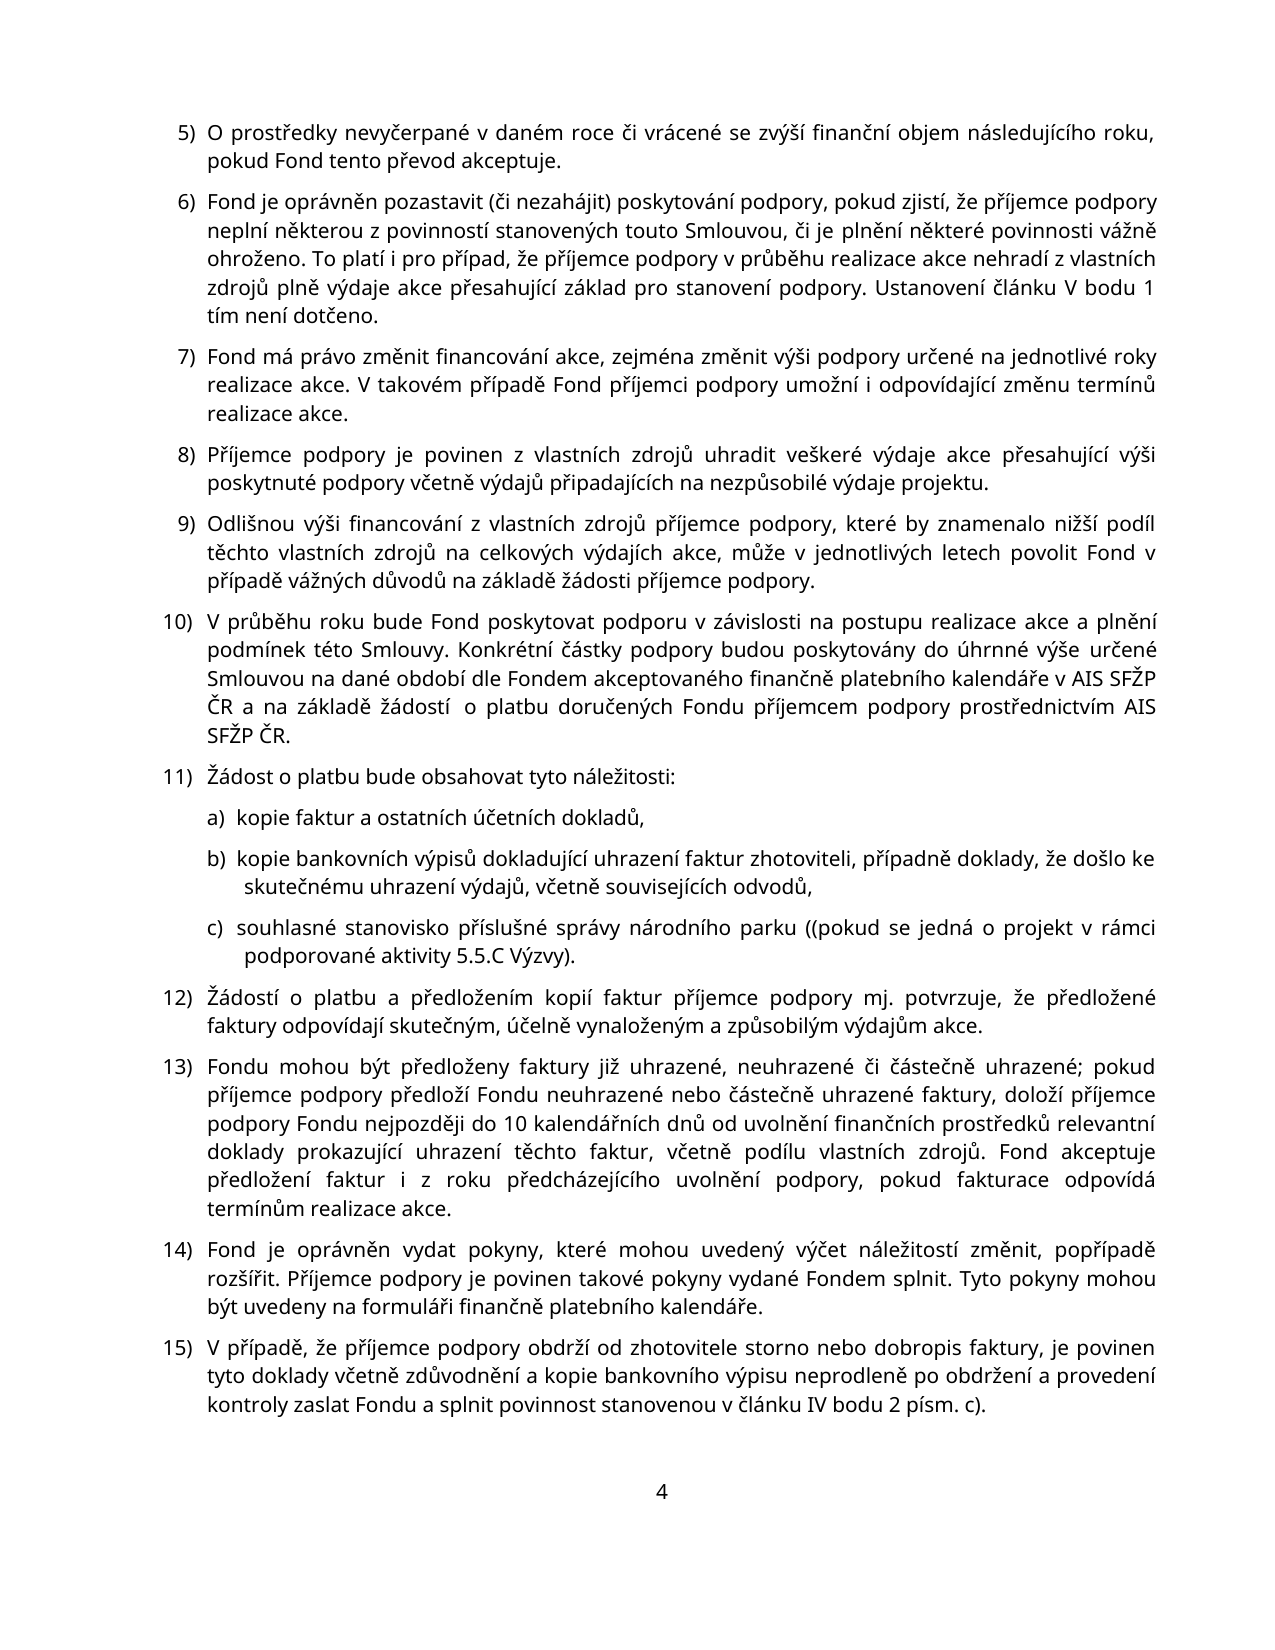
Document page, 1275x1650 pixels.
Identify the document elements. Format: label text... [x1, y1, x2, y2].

list Žádostí o platbu a předložením kopií faktur příjemce podpory mj. potvrzuje, že předložené faktury odpovídají skutečným, účelně vynaloženým a způsobilým výdajům akce. [162, 983, 1157, 1039]
list V průběhu roku bude Fond poskytovat podporu v závislosti na postupu realizace akce a plnění podmínek této Smlouvy. Konkrétní částky podpory budou poskytovány do úhrnné výše určené Smlouvou na dané období dle Fondem akceptovaného finančně platebního kalendáře v AIS SFŽP ČR a na základě žádostí o platbu doručených Fondu příjemcem podpory prostřednictvím AIS SFŽP ČR. [162, 607, 1157, 749]
list Fond je oprávněn pozastavit (či nezahájit) poskytování podpory, pokud zjistí, že příjemce podpory neplní některou z povinností stanovených touto Smlouvou, či je plnění některé povinnosti vážně ohroženo. To platí i pro případ, že příjemce podpory v průběhu realizace akce nehradí z vlastních zdrojů plně výdaje akce přesahující základ pro stanovení podpory. Ustanovení článku V bodu 1 tím není dotčeno. [177, 187, 1157, 330]
list O prostředky nevyčerpané v daném roce či vrácené se zvýší finanční objem následujícího roku, pokud Fond tento převod akceptuje. [177, 118, 1157, 175]
list Příjemce podpory je povinen z vlastních zdrojů uhradit veškeré výdaje akce přesahující výši poskytnuté podpory včetně výdajů připadajících na nezpůsobilé výdaje projektu. [177, 440, 1157, 497]
list V případě, že příjemce podpory obdrží od zhotovitele storno nebo dobropis faktury, je povinen tyto doklady včetně zdůvodnění a kopie bankovního výpisu neprodleně po obdržení a provedení kontroly zaslat Fondu a splnit povinnost stanovenou v článku IV bodu 2 písm. c). [162, 1333, 1157, 1418]
list kopie bankovních výpisů dokladující uhrazení faktur zhotoviteli, případně doklady, že došlo ke skutečnému uhrazení výdajů, včetně souvisejících odvodů, [207, 844, 1156, 901]
list Odlišnou výši financování z vlastních zdrojů příjemce podpory, které by znamenalo nižší podíl těchto vlastních zdrojů na celkových výdajích akce, může v jednotlivých letech povolit Fond v případě vážných důvodů na základě žádosti příjemce podpory. [177, 509, 1157, 595]
list kopie faktur a ostatních účetních dokladů, [207, 803, 1169, 831]
list Fondu mohou být předloženy faktury již uhrazené, neuhrazené či částečně uhrazené; pokud příjemce podpory předloží Fondu neuhrazené nebo částečně uhrazené faktury, doloží příjemce podpory Fondu nejpozději do 10 kalendářních dnů od uvolnění finančních prostředků relevantní doklady prokazující uhrazení těchto faktur, včetně podílu vlastních zdrojů. Fond akceptuje předložení faktur i z roku předcházejícího uvolnění podpory, pokud fakturace odpovídá termínům realizace akce. [162, 1052, 1157, 1222]
list Fond má právo změnit financování akce, zejména změnit výši podpory určené na jednotlivé roky realizace akce. V takovém případě Fond příjemci podpory umožní i odpovídající změnu termínů realizace akce. [177, 342, 1157, 427]
list souhlasné stanovisko příslušné správy národního parku ((pokud se jedná o projekt v rámci podporované aktivity 5.5.C Výzvy). [207, 913, 1157, 970]
list Fond je oprávněn vydat pokyny, které mohou uvedený výčet náležitostí změnit, popřípadě rozšířit. Příjemce podpory je povinen takové pokyny vydané Fondem splnit. Tyto pokyny mohou být uvedeny na formuláři finančně platebního kalendáře. [162, 1235, 1157, 1321]
list Žádost o platbu bude obsahovat tyto náležitosti: [162, 762, 1169, 790]
